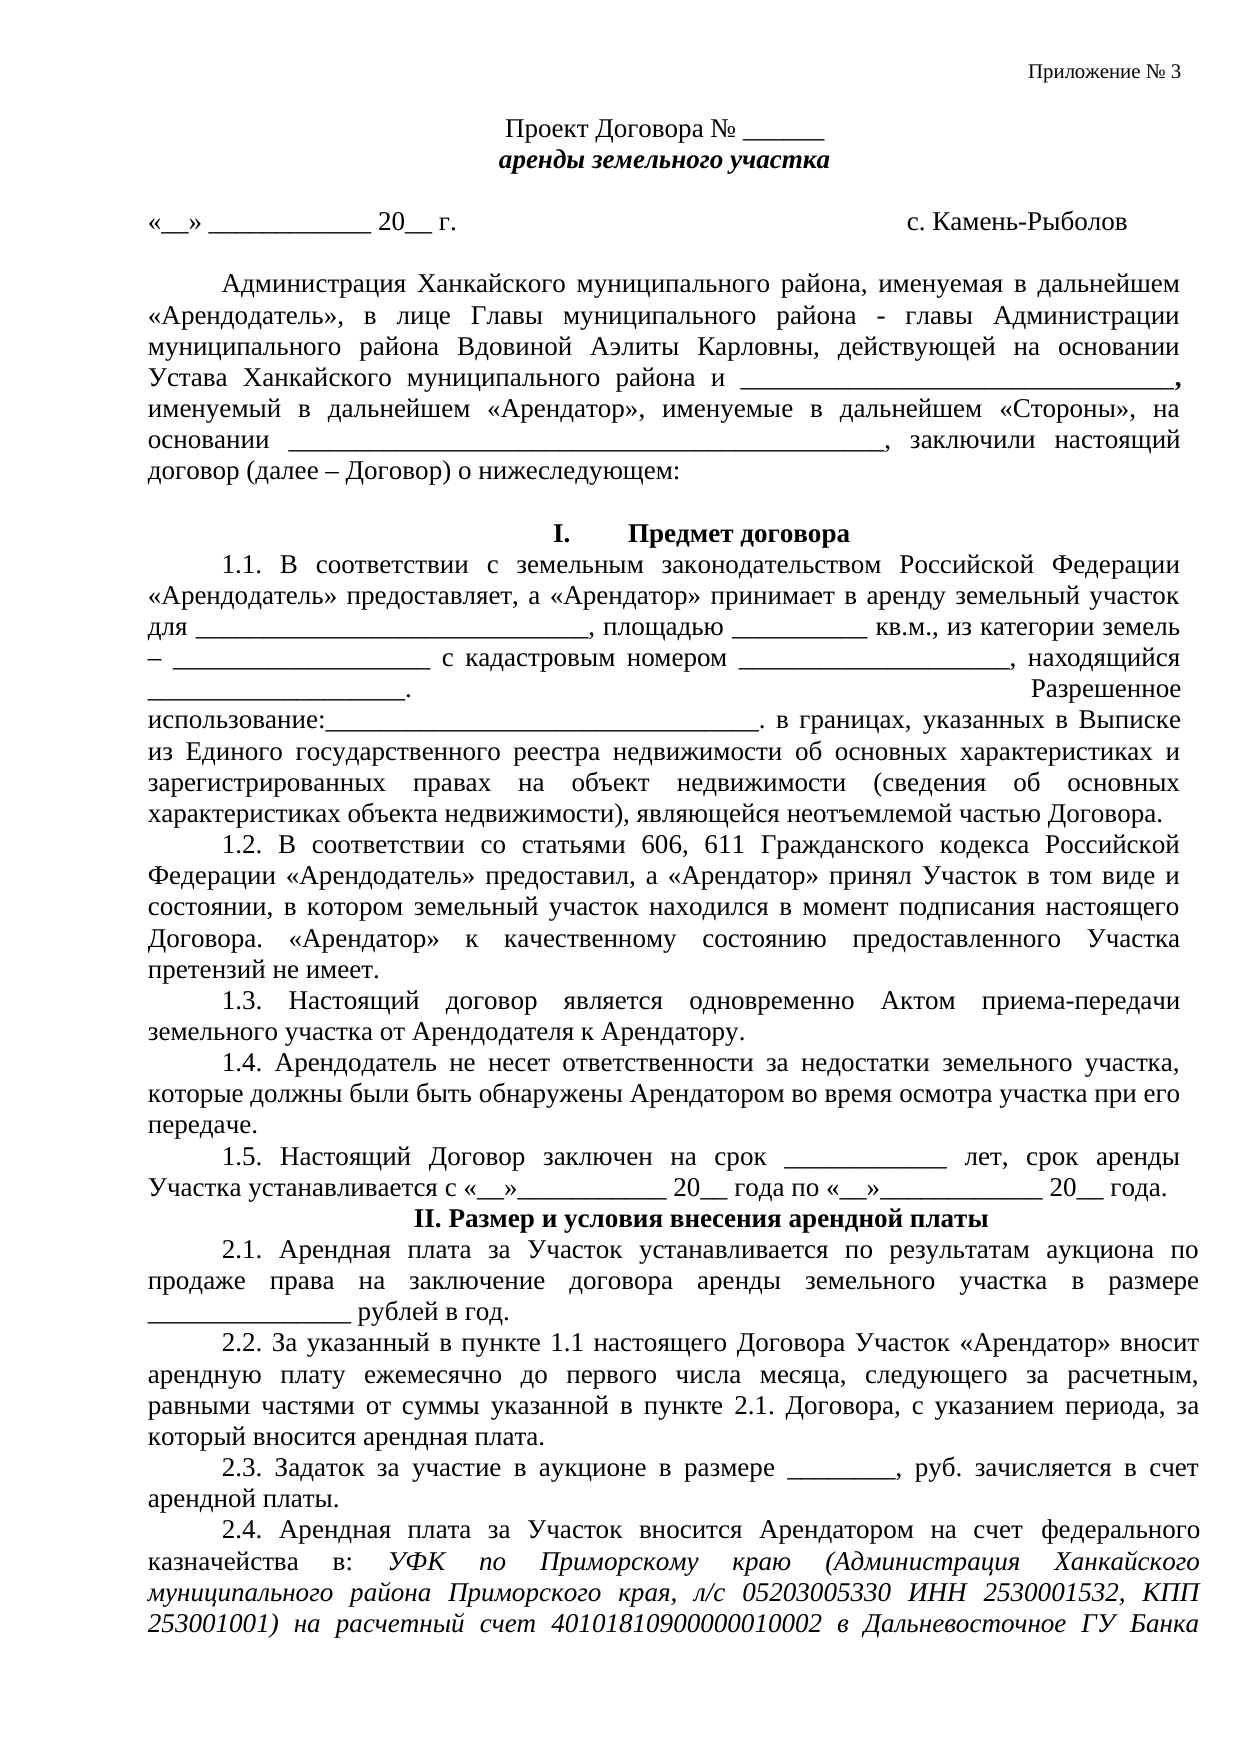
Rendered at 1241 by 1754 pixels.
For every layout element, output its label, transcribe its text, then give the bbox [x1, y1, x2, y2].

text 1.2. В соответствии со статьями 606, 611 Гражданского кодекса Российской Федерации «Арендодатель» предоставил, а «Арендатор» принял Участок в том виде и состоянии, в котором земельный участок находился в момент подписания настоящего Договора. «Арендатор» к качественному состоянию предоставленного Участка претензий не имеет. [148, 828, 1181, 984]
text аренды земельного участка [148, 143, 1181, 174]
text ІІ. Размер и условия внесения арендной платы [148, 1202, 1181, 1233]
text 2.1. Арендная плата за Участок устанавливается по результатам аукциона по продаже права на заключение договора аренды земельного участка в размере _______________ рублей в год. [148, 1233, 1200, 1327]
text 2.2. За указанный в пункте 1.1 настоящего Договора Участок «Арендатор» вносит арендную плату ежемесячно до первого числа месяца, следующего за расчетным, равными частями от суммы указанной в пункте 2.1. Договора, с указанием периода, за который вносится арендная плата. [148, 1327, 1200, 1451]
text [148, 1513, 1200, 1638]
text Администрация Ханкайского муниципального района, именуемая в дальнейшем «Арендодатель», в лице Главы муниципального района - главы Администрации муниципального района Вдовиной Аэлиты Карловны, действующей на основании Устава Ханкайского муниципального района и ________________________________, именуемый в дальнейшем «Арендатор», именуемые в дальнейшем «Стороны», на основании ____________________________________________, заключили настоящий договор (далее – Договор) о нижеследующем: [148, 268, 1181, 486]
text «__» ____________ 20__ г. с. Камень-Рыболов [148, 205, 1181, 236]
text 1.3. Настоящий договор является одновременно Актом приема-передачи земельного участка от Арендодателя к Арендатору. [148, 984, 1181, 1046]
text Приложение № 3 [148, 59, 1181, 83]
text Проект Договора № ______ [148, 112, 1181, 143]
text 1.1. В соответствии с земельным законодательством Российской Федерации «Арендодатель» предоставляет, а «Арендатор» принимает в аренду земельный участок для _____________________________, площадью __________ кв.м., из категории земель – ___________________ с кадастровым номером ____________________, находящийся ___________________. Разрешенное использование:________________________________. в границах, указанных в Выписке из Единого государственного реестра недвижимости об основных характеристиках и зарегистрированных правах на объект недвижимости (сведения об основных характеристиках объекта недвижимости), являющейся неотъемлемой частью Договора. [148, 548, 1181, 828]
text 1.4. Арендодатель не несет ответственности за недостатки земельного участка, которые должны были быть обнаружены Арендатором во время осмотра участка при его передаче. [148, 1046, 1181, 1140]
text 1.5. Настоящий Договор заключен на срок ____________ лет, срок аренды Участка устанавливается с «__»___________ 20__ года по «__»____________ 20__ года. [148, 1140, 1181, 1202]
list Предмет договора [222, 517, 1181, 548]
text 2.3. Задаток за участие в аукционе в размере ________, руб. зачисляется в счет арендной платы. [148, 1451, 1200, 1513]
